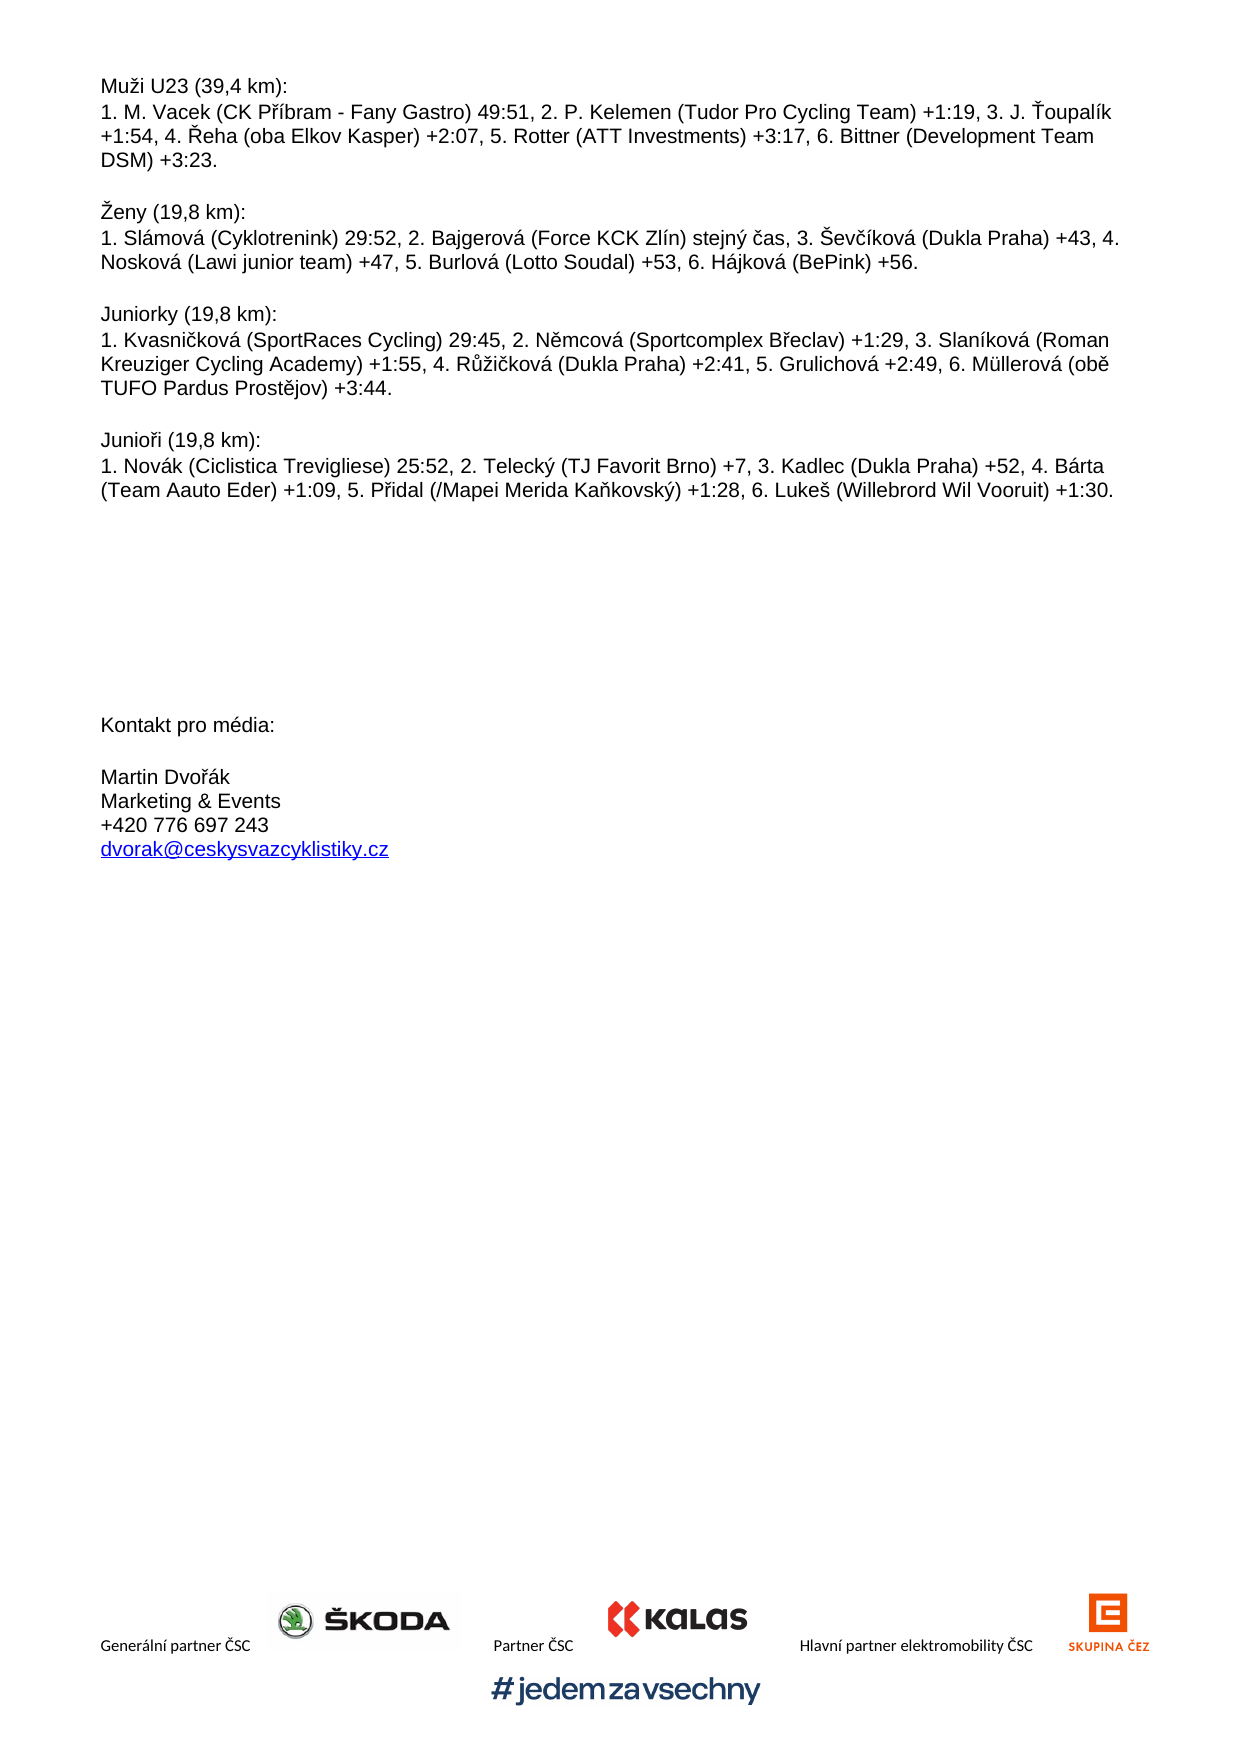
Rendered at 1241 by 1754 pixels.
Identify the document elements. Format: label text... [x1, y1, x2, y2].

picture [265, 1591, 464, 1652]
text Kontakt pro média: [100, 712, 1152, 736]
text Marketing & Events [100, 788, 1152, 812]
text +420 776 697 243 [100, 812, 1152, 836]
text 1. Novák (Ciclistica Trevigliese) 25:52, 2. Telecký (TJ Favorit Brno) +7, 3. Kadlec (Dukla Praha) +52, 4. Bárta (Team Aauto Eder) +1:09, 5. Přidal (/Mapei Merida Kaňkovský) +1:28, 6. Lukeš (Willebrord Wil Vooruit) +1:30. [100, 454, 1152, 502]
text Junioři (19,8 km): [100, 428, 1152, 452]
text 1. M. Vacek (CK Příbram - Fany Gastro) 49:51, 2. P. Kelemen (Tudor Pro Cycling Team) +1:19, 3. J. Ťoupalík +1:54, 4. Řeha (oba Elkov Kasper) +2:07, 5. Rotter (ATT Investments) +3:17, 6. Bittner (Development Team DSM) +3:23. [100, 100, 1152, 172]
text Juniorky (19,8 km): [100, 302, 1152, 326]
picture [491, 1676, 761, 1706]
text Ženy (19,8 km): [100, 200, 1152, 224]
text Martin Dvořák [100, 764, 1152, 788]
text 1. Slámová (Cyklotrenink) 29:52, 2. Bajgerová (Force KCK Zlín) stejný čas, 3. Ševčíková (Dukla Praha) +43, 4. Nosková (Lawi junior team) +47, 5. Burlová (Lotto Soudal) +53, 6. Hájková (BePink) +56. [100, 226, 1152, 274]
text dvorak@ceskysvazcyklistiky.cz [100, 836, 1152, 860]
text 1. Kvasničková (SportRaces Cycling) 29:45, 2. Němcová (Sportcomplex Břeclav) +1:29, 3. Slaníková (Roman Kreuziger Cycling Academy) +1:55, 4. Růžičková (Dukla Praha) +2:41, 5. Grulichová +2:49, 6. Müllerová (obě TUFO Pardus Prostějov) +3:44. [100, 328, 1152, 400]
text Muži U23 (39,4 km): [100, 74, 1152, 98]
picture [1067, 1593, 1151, 1652]
